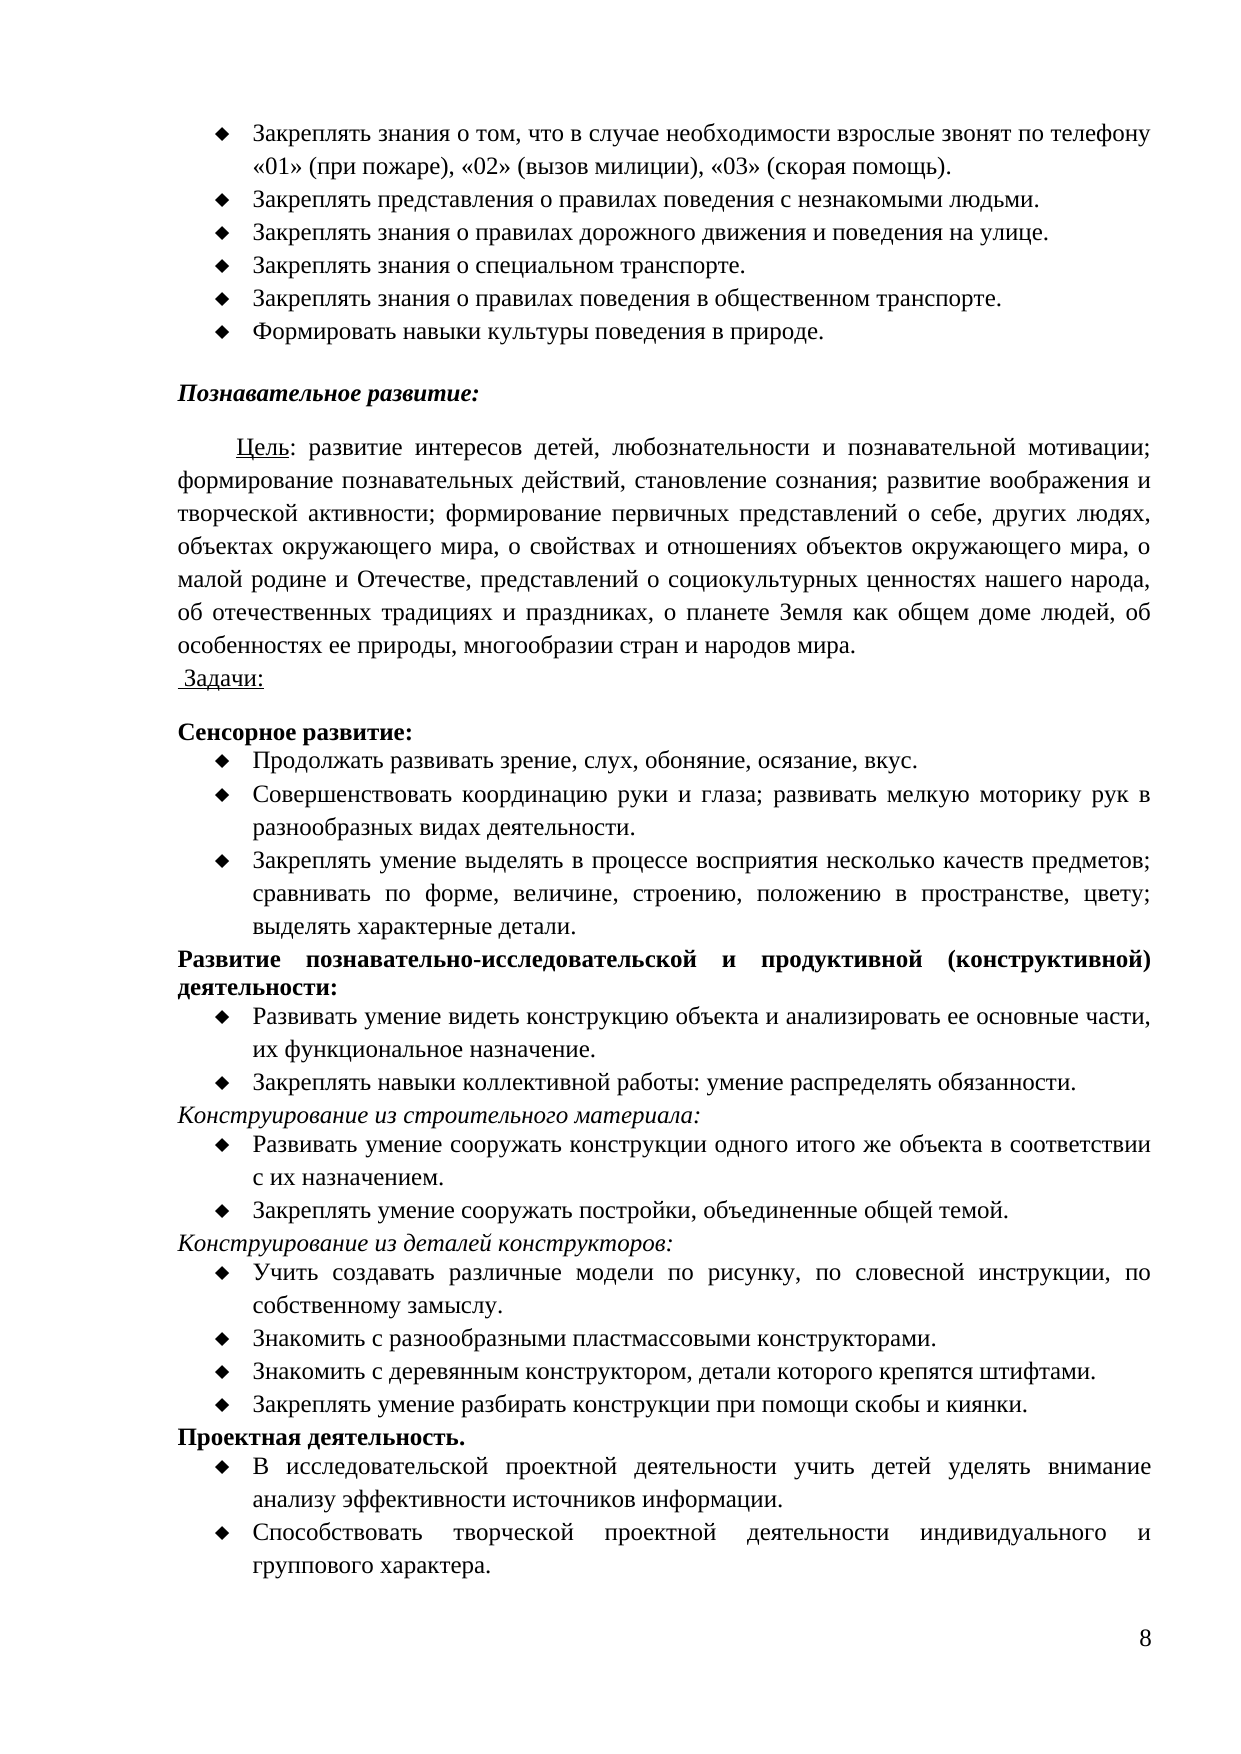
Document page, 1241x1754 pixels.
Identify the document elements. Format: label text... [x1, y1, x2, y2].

text Конструирование из деталей конструкторов: [177, 1228, 1152, 1257]
list Закреплять умение выделять в процессе восприятия несколько качеств предметов; сравнивать по форме, величине, строению, положению в пространстве, цвету; выделять характерные детали. [215, 845, 1152, 939]
list Закреплять представления о правилах поведения с незнакомыми людьми. [215, 184, 1152, 213]
list Развивать умение видеть конструкцию объекта и анализировать ее основные части, их функциональное назначение. [215, 1001, 1152, 1063]
text Сенсорное развитие: [177, 717, 1115, 746]
list Закреплять навыки коллективной работы: умение распределять обязанности. [215, 1067, 1152, 1096]
list Знакомить с разнообразными пластмассовыми конструкторами. [215, 1323, 1152, 1352]
text Цель: развитие интересов детей, любознательности и познавательной мотивации; формирование познавательных действий, становление сознания; развитие воображения и творческой активности; формирование первичных представлений о себе, других людях, объектах окружающего мира, о свойствах и отношениях объектов окружающего мира, о малой родине и Отечестве, представлений о социокультурных ценностях нашего народа, об отечественных традициях и праздниках, о планете Земля как общем доме людей, об особенностях ее природы, многообразии стран и народов мира. [177, 432, 1152, 659]
list Закреплять умение сооружать постройки, объединенные общей темой. [215, 1195, 1152, 1224]
list Развивать умение сооружать конструкции одного итого же объекта в соответствии с их назначением. [215, 1129, 1152, 1191]
list Знакомить с деревянным конструктором, детали которого крепятся штифтами. [215, 1356, 1152, 1385]
list Закреплять умение разбирать конструкции при помощи скобы и киянки. [215, 1389, 1152, 1418]
list В исследовательской проектной деятельности учить детей уделять внимание анализу эффективности источников информации. [215, 1451, 1152, 1512]
list Учить создавать различные модели по рисунку, по словесной инструкции, по собственному замыслу. [215, 1257, 1152, 1319]
text Конструирование из строительного материала: [177, 1100, 1152, 1129]
text Задачи: [177, 663, 1152, 692]
text Проектная деятельность. [177, 1422, 1115, 1451]
list Продолжать развивать зрение, слух, обоняние, осязание, вкус. [215, 746, 1152, 774]
text Познавательное развитие: [177, 378, 1152, 407]
list Закреплять знания о правилах дорожного движения и поведения на улице. [215, 217, 1152, 246]
list Закреплять знания о правилах поведения в общественном транспорте. [215, 283, 1152, 312]
list Совершенствовать координацию руки и глаза; развивать мелкую моторику рук в разнообразных видах деятельности. [215, 779, 1152, 840]
list Закреплять знания о том, что в случае необходимости взрослые звонят по телефону «01» (при пожаре), «02» (вызов милиции), «03» (скорая помощь). [215, 118, 1152, 180]
list Способствовать творческой проектной деятельности индивидуального и группового характера. [215, 1517, 1152, 1578]
list Формировать навыки культуры поведения в природе. [215, 316, 1152, 345]
text Развитие познавательно-исследовательской и продуктивной (конструктивной) деятельности: [177, 944, 1152, 1001]
list Закреплять знания о специальном транспорте. [215, 250, 1152, 279]
